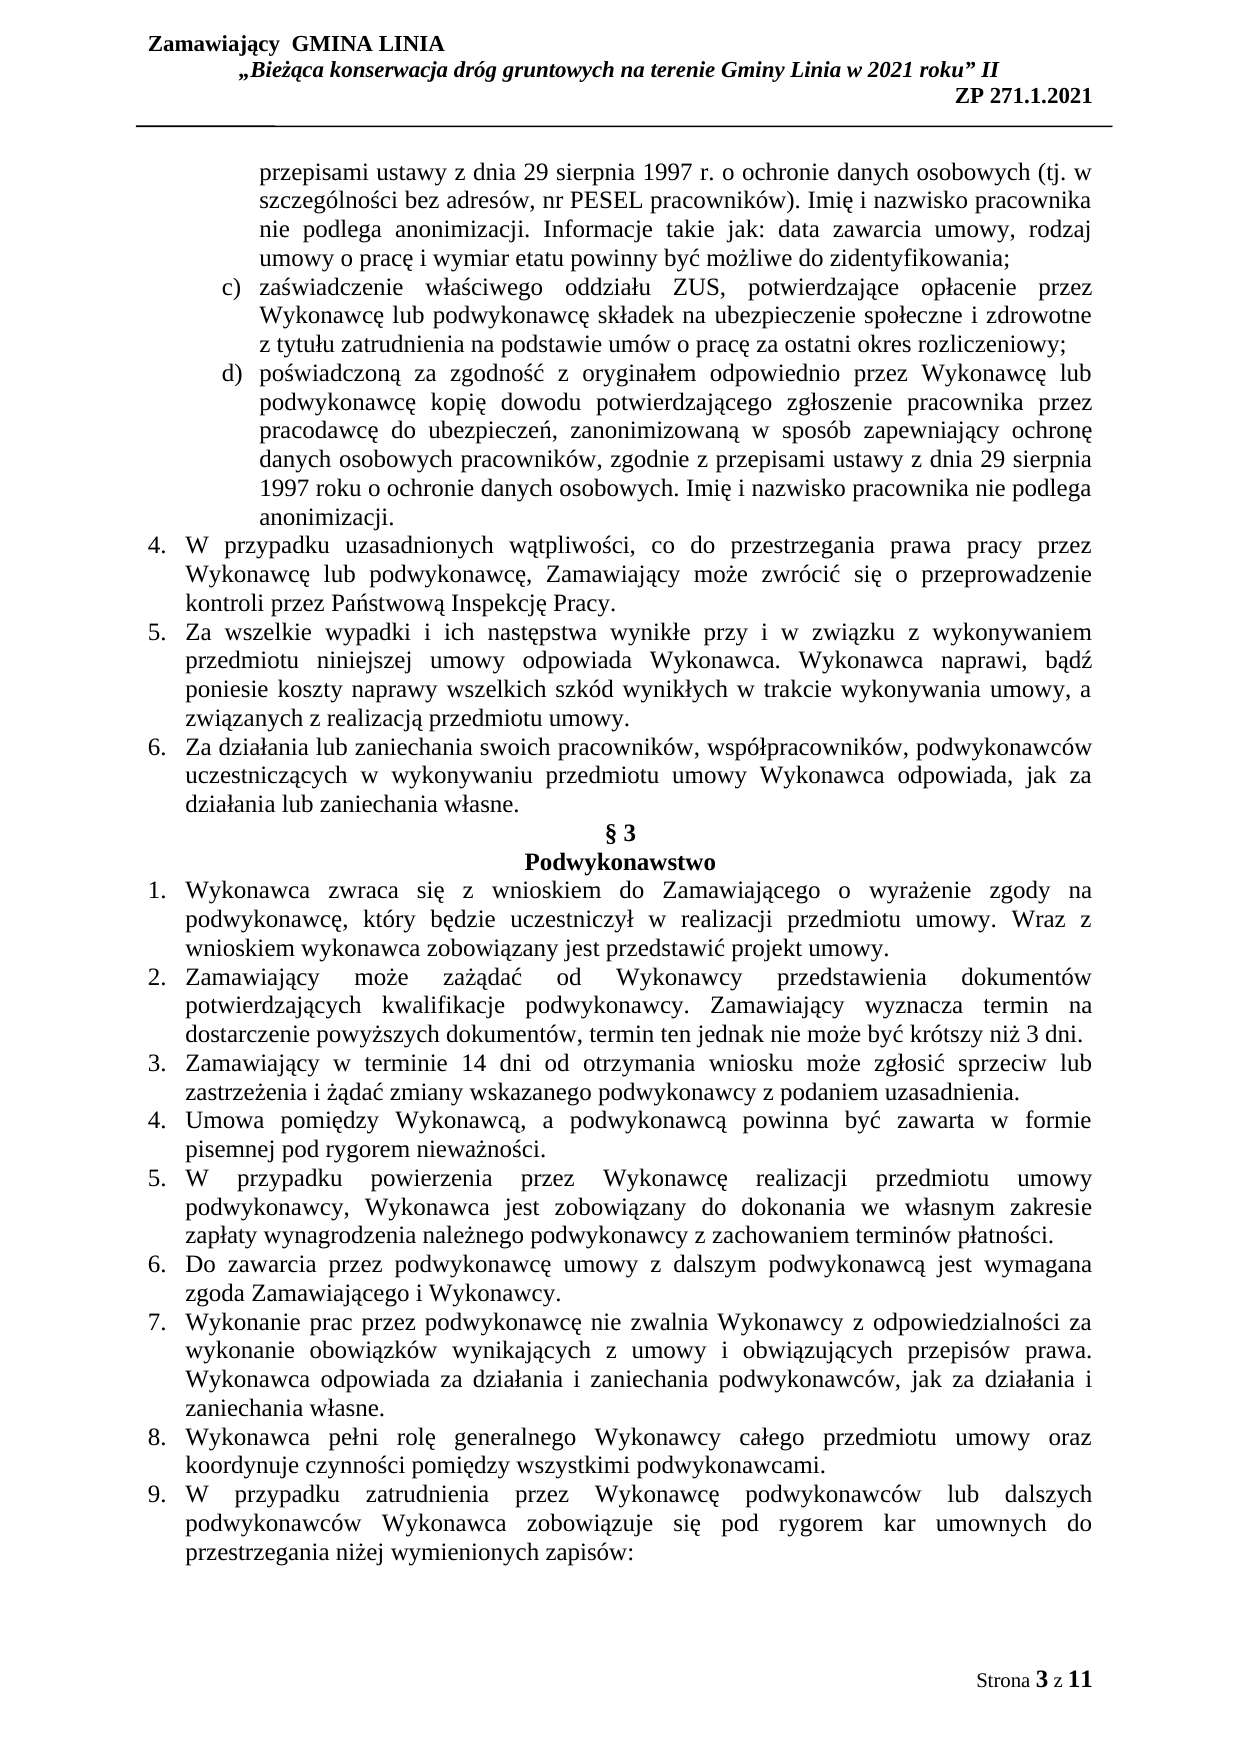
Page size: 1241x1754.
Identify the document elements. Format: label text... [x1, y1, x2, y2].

list Wykonanie prac przez podwykonawcę nie zwalnia Wykonawcy z odpowiedzialności za wykonanie obowiązków wynikających z umowy i obwiązujących przepisów prawa. Wykonawca odpowiada za działania i zaniechania podwykonawców, jak za działania i zaniechania własne. [148, 1307, 1093, 1422]
list Do zawarcia przez podwykonawcę umowy z dalszym podwykonawcą jest wymagana zgoda Zamawiającego i Wykonawcy. [148, 1249, 1093, 1307]
list zaświadczenie właściwego oddziału ZUS, potwierdzające opłacenie przez Wykonawcę lub podwykonawcę składek na ubezpieczenie społeczne i zdrowotne z tytułu zatrudnienia na podstawie umów o pracę za ostatni okres rozliczeniowy; [222, 272, 1093, 358]
list poświadczoną za zgodność z oryginałem odpowiednio przez Wykonawcę lub podwykonawcę kopię dowodu potwierdzającego zgłoszenie pracownika przez pracodawcę do ubezpieczeń, zanonimizowaną w sposób zapewniający ochronę danych osobowych pracowników, zgodnie z przepisami ustawy z dnia 29 sierpnia 1997 roku o ochronie danych osobowych. Imię i nazwisko pracownika nie podlega anonimizacji. [222, 358, 1093, 531]
list Zamawiający w terminie 14 dni od otrzymania wniosku może zgłosić sprzeciw lub zastrzeżenia i żądać zmiany wskazanego podwykonawcy z podaniem uzasadnienia. [148, 1048, 1093, 1106]
list Zamawiający może zażądać od Wykonawcy przedstawienia dokumentów potwierdzających kwalifikacje podwykonawcy. Zamawiający wyznacza termin na dostarczenie powyższych dokumentów, termin ten jednak nie może być krótszy niż 3 dni. [148, 962, 1093, 1048]
list W przypadku zatrudnienia przez Wykonawcę podwykonawców lub dalszych podwykonawców Wykonawca zobowiązuje się pod rygorem kar umownych do przestrzegania niżej wymienionych zapisów: [148, 1479, 1093, 1566]
list Wykonawca zwraca się z wnioskiem do Zamawiającego o wyrażenie zgody na podwykonawcę, który będzie uczestniczył w realizacji przedmiotu umowy. Wraz z wnioskiem wykonawca zobowiązany jest przedstawić projekt umowy. [148, 876, 1093, 962]
text Podwykonawstwo [148, 847, 1093, 876]
list W przypadku powierzenia przez Wykonawcę realizacji przedmiotu umowy podwykonawcy, Wykonawca jest zobowiązany do dokonania we własnym zakresie zapłaty wynagrodzenia należnego podwykonawcy z zachowaniem terminów płatności. [148, 1163, 1093, 1249]
text § 3 [148, 818, 1093, 847]
list Za wszelkie wypadki i ich następstwa wynikłe przy i w związku z wykonywaniem przedmiotu niniejszej umowy odpowiada Wykonawca. Wykonawca naprawi, bądź poniesie koszty naprawy wszelkich szkód wynikłych w trakcie wykonywania umowy, a związanych z realizacją przedmiotu umowy. [148, 617, 1093, 732]
list W przypadku uzasadnionych wątpliwości, co do przestrzegania prawa pracy przez Wykonawcę lub podwykonawcę, Zamawiający może zwrócić się o przeprowadzenie kontroli przez Państwową Inspekcję Pracy. [148, 531, 1093, 617]
list Umowa pomiędzy Wykonawcą, a podwykonawcą powinna być zawarta w formie pisemnej pod rygorem nieważności. [148, 1106, 1093, 1163]
list Za działania lub zaniechania swoich pracowników, współpracowników, podwykonawców uczestniczących w wykonywaniu przedmiotu umowy Wykonawca odpowiada, jak za działania lub zaniechania własne. [148, 732, 1093, 818]
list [222, 157, 1093, 272]
list Wykonawca pełni rolę generalnego Wykonawcy całego przedmiotu umowy oraz koordynuje czynności pomiędzy wszystkimi podwykonawcami. [148, 1422, 1093, 1479]
